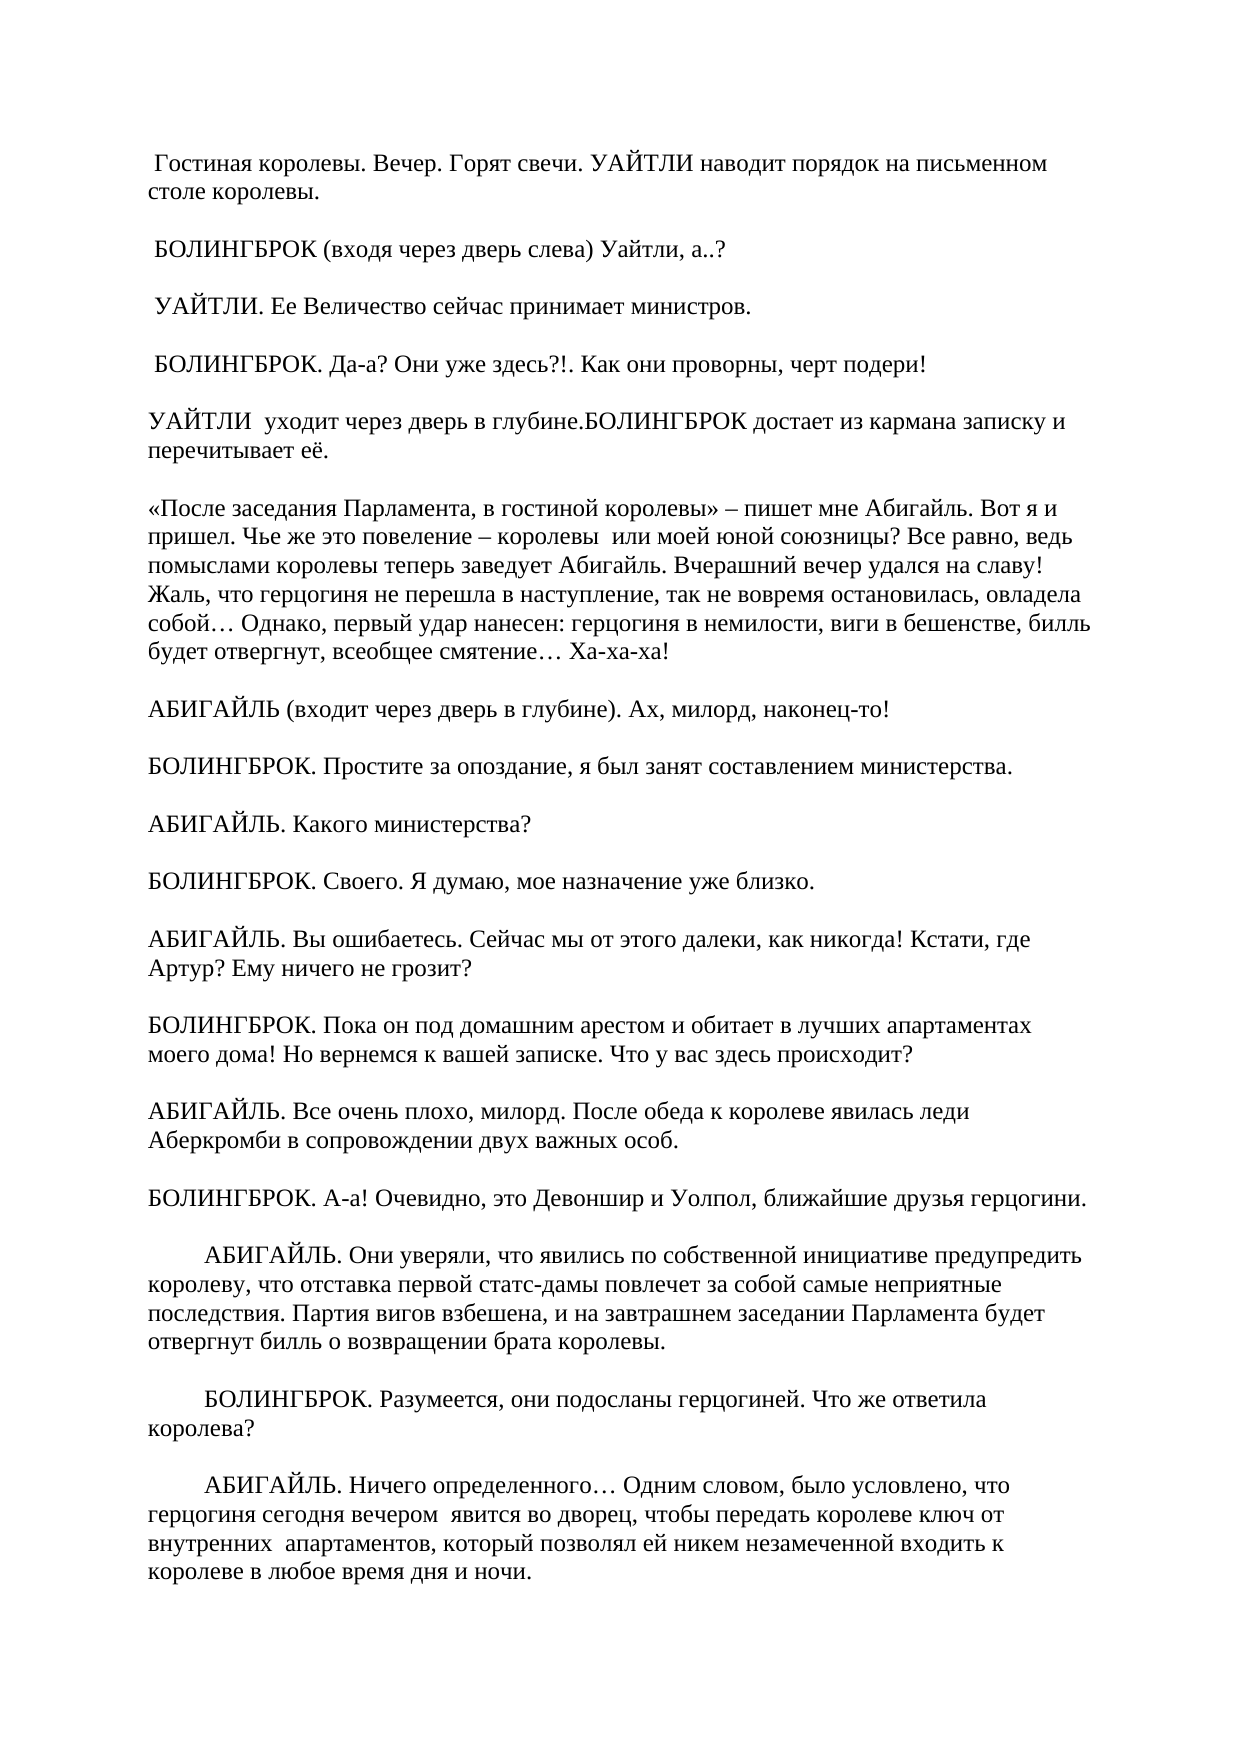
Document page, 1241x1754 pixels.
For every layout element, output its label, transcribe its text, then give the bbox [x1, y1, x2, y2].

text УАЙТЛИ уходит через дверь в глубине.БОЛИНГБРОК достает из кармана записку и перечитывает её. [148, 406, 1093, 464]
text УАЙТЛИ. Ее Величество сейчас принимает министров. [148, 291, 1093, 320]
text БОЛИНГБРОК. Своего. Я думаю, мое назначение уже близко. [148, 866, 1093, 895]
text БОЛИНГБРОК. Разумеется, они подосланы герцогиней. Что же ответила королева? [148, 1384, 1093, 1441]
text АБИГАЙЛЬ. Они уверяли, что явились по собственной инициативе предупредить королеву, что отставка первой статс-дамы повлечет за собой самые неприятные последствия. Партия вигов взбешена, и на завтрашнем заседании Парламента будет отвергнут билль о возвращении брата королевы. [148, 1240, 1093, 1355]
text АБИГАЙЛЬ. Вы ошибаетесь. Сейчас мы от этого далеки, как никогда! Кстати, где Артур? Ему ничего не грозит? [148, 924, 1093, 981]
text АБИГАЙЛЬ. Все очень плохо, милорд. После обеда к королеве явилась леди Аберкромби в сопровождении двух важных особ. [148, 1096, 1093, 1154]
text АБИГАЙЛЬ (входит через дверь в глубине). Ах, милорд, наконец-то! [148, 694, 1093, 723]
text БОЛИНГБРОК. А-а! Очевидно, это Девоншир и Уолпол, ближайшие друзья герцогини. [148, 1183, 1093, 1211]
text АБИГАЙЛЬ. Какого министерства? [148, 809, 1093, 838]
text Гостиная королевы. Вечер. Горят свечи. УАЙТЛИ наводит порядок на письменном столе королевы. [148, 148, 1093, 205]
text «После заседания Парламента, в гостиной королевы» – пишет мне Абигайль. Вот я и пришел. Чье же это повеление – королевы или моей юной союзницы? Все равно, ведь помыслами королевы теперь заведует Абигайль. Вчерашний вечер удался на славу! Жаль, что герцогиня не перешла в наступление, так не вовремя остановилась, овладела собой… Однако, первый удар нанесен: герцогиня в немилости, виги в бешенстве, билль будет отвергнут, всеобщее смятение… Ха-ха-ха! [148, 493, 1093, 665]
text АБИГАЙЛЬ. Ничего определенного… Одним словом, было условлено, что герцогиня сегодня вечером явится во дворец, чтобы передать королеве ключ от внутренних апартаментов, который позволял ей никем незамеченной входить к королеве в любое время дня и ночи. [148, 1470, 1093, 1585]
text БОЛИНГБРОК. Пока он под домашним арестом и обитает в лучших апартаментах моего дома! Но вернемся к вашей записке. Что у вас здесь происходит? [148, 1010, 1093, 1068]
text БОЛИНГБРОК (входя через дверь слева) Уайтли, а..? [148, 234, 1093, 263]
text БОЛИНГБРОК. Да-а? Они уже здесь?!. Как они проворны, черт подери! [148, 349, 1093, 378]
text БОЛИНГБРОК. Простите за опоздание, я был занят составлением министерства. [148, 751, 1093, 780]
